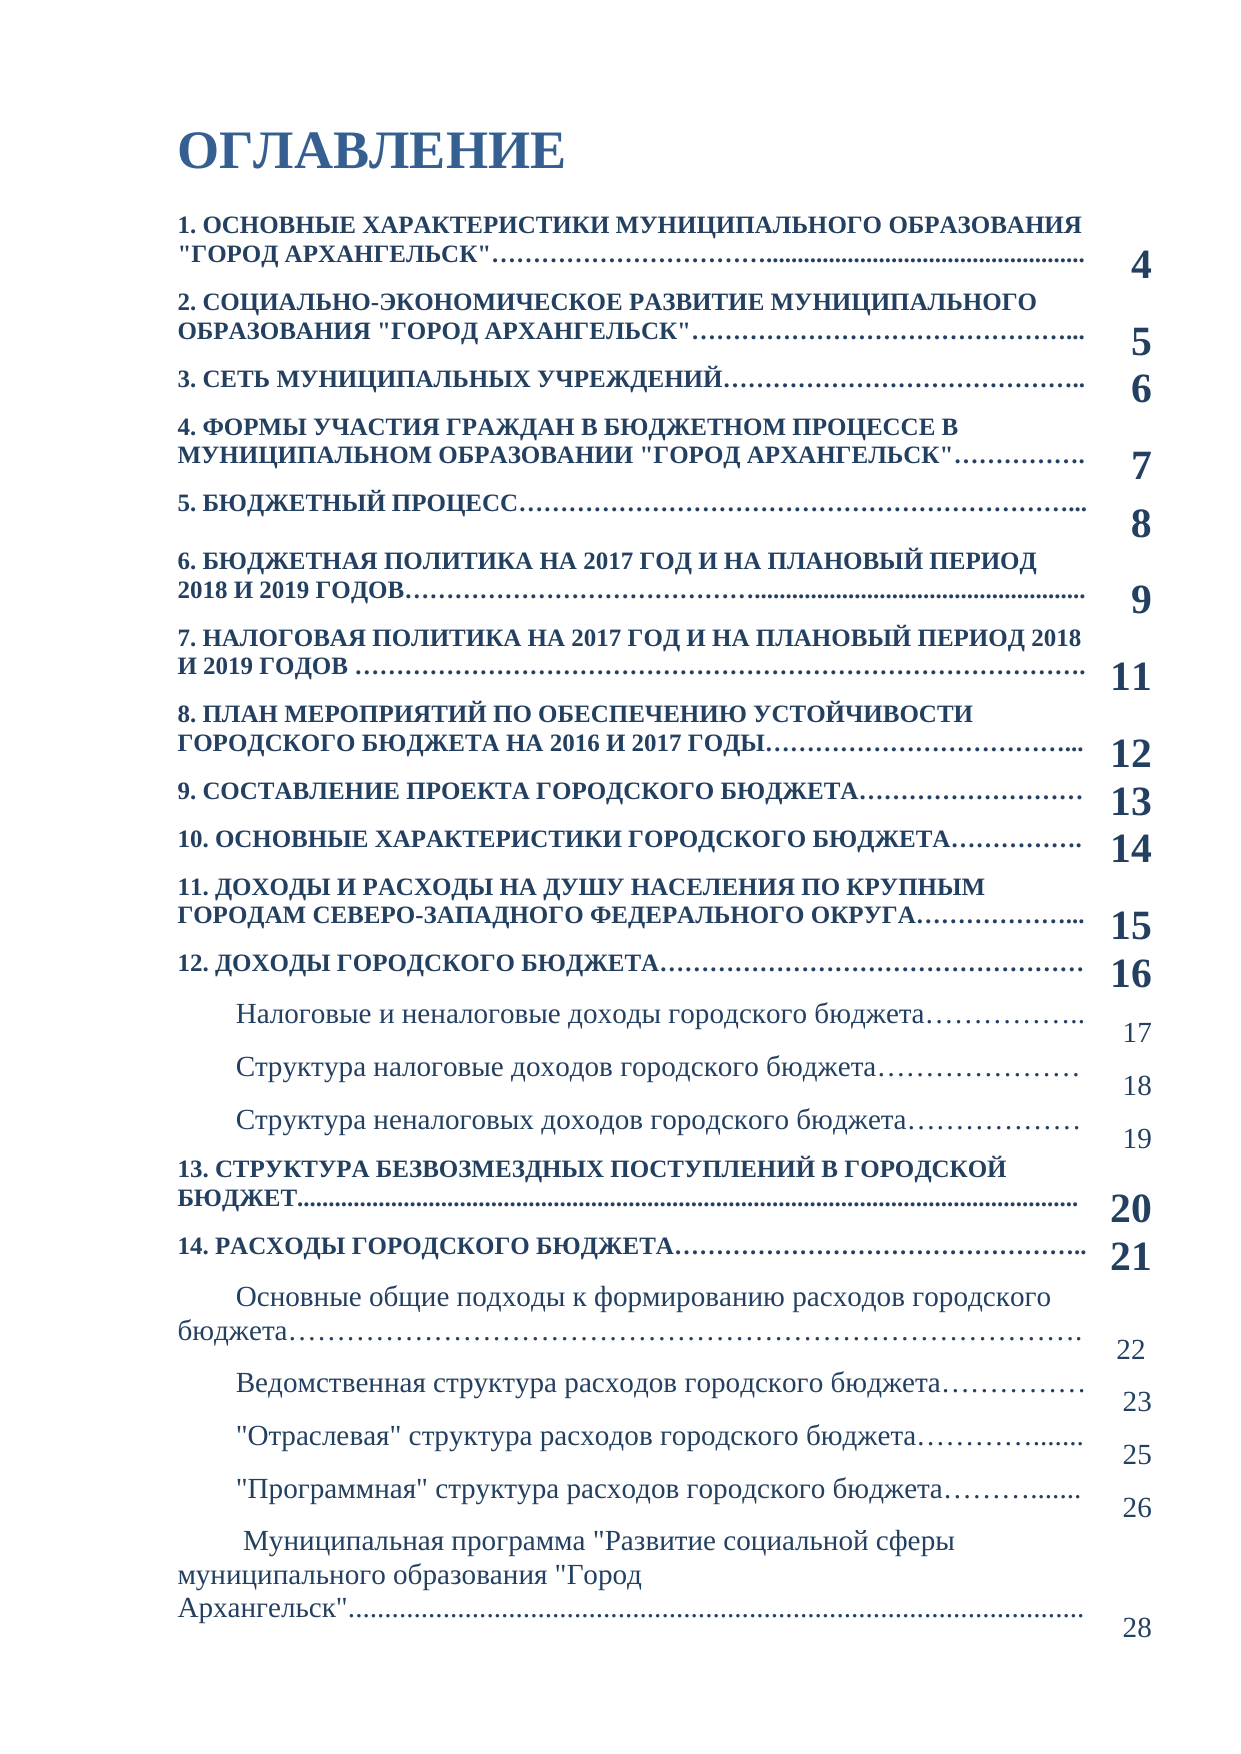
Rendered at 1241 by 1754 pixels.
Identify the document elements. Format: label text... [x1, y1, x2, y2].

table_cell 8 [1099, 489, 1163, 546]
table_cell 6. БЮДЖЕТНАЯ ПОЛИТИКА НА 2017 ГОД И НА ПЛАНОВЫЙ ПЕРИОД 2018 И 2019 ГОДОВ……………………………………..................................................... [166, 546, 1098, 623]
table_header 1. ОСНОВНЫЕ ХАРАКТЕРИСТИКИ МУНИЦИПАЛЬНОГО ОБРАЗОВАНИЯ "ГОРОД АРХАНГЕЛЬСК"……………………………................................................... [166, 211, 1098, 287]
table_cell 13. СТРУКТУРА БЕЗВОЗМЕЗДНЫХ ПОСТУПЛЕНИЙ В ГОРОДСКОЙ БЮДЖЕТ............................................................................................................................. [166, 1155, 1098, 1231]
table_cell 10. ОСНОВНЫЕ ХАРАКТЕРИСТИКИ ГОРОДСКОГО БЮДЖЕТА……………. [166, 824, 1098, 872]
table_cell 13 [1099, 776, 1163, 824]
table_cell Налоговые и неналоговые доходы городского бюджета…………….. [166, 996, 1098, 1049]
table_cell 11 [1099, 623, 1163, 699]
table_cell 22 [1099, 1279, 1163, 1365]
table_cell 26 [1099, 1471, 1163, 1523]
table_cell 12. ДОХОДЫ ГОРОДСКОГО БЮДЖЕТА…………………………………………… [166, 949, 1098, 996]
table_cell 2. СОЦИАЛЬНО-ЭКОНОМИЧЕСКОЕ РАЗВИТИЕ МУНИЦИПАЛЬНОГО ОБРАЗОВАНИЯ "ГОРОД АРХАНГЕЛЬСК"………………………………………... [166, 287, 1098, 364]
table_cell Муниципальная программа "Развитие социальной сферы муниципального образования "Город Архангельск"..................................................................................................... [166, 1524, 1098, 1643]
table_cell "Отраслевая" структура расходов городского бюджета…………....... [166, 1418, 1098, 1471]
table_cell 15 [1099, 872, 1163, 948]
table_cell Структура неналоговых доходов городского бюджета……………… [166, 1102, 1098, 1154]
table_cell "Программная" структура расходов городского бюджета………....... [166, 1471, 1098, 1523]
table_cell 17 [1099, 996, 1163, 1049]
table_cell 19 [1099, 1102, 1163, 1154]
table_cell 25 [1099, 1418, 1163, 1471]
table_cell 16 [1099, 949, 1163, 996]
table_cell 6 [1099, 364, 1163, 412]
table_cell 5. БЮДЖЕТНЫЙ ПРОЦЕСС…………………………………………………………... [166, 489, 1098, 546]
table_cell 9 [1099, 546, 1163, 623]
table_cell 7 [1099, 412, 1163, 488]
table_cell Основные общие подходы к формированию расходов городского бюджета………………………………………………………………………. [166, 1279, 1098, 1365]
table_cell 14. РАСХОДЫ ГОРОДСКОГО БЮДЖЕТА………………………………………….. [166, 1231, 1098, 1279]
table_cell 7. НАЛОГОВАЯ ПОЛИТИКА НА 2017 ГОД И НА ПЛАНОВЫЙ ПЕРИОД 2018 И 2019 ГОДОВ ……………………………………………………………………………. [166, 623, 1098, 699]
table_cell 12 [1099, 699, 1163, 776]
table_cell Ведомственная структура расходов городского бюджета…………… [166, 1365, 1098, 1418]
text ОГЛАВЛЕНИЕ [177, 118, 1152, 180]
table_cell 3. СЕТЬ МУНИЦИПАЛЬНЫХ УЧРЕЖДЕНИЙ…………………………………….. [166, 364, 1098, 412]
table_header 4 [1099, 211, 1163, 287]
table_cell 20 [1099, 1155, 1163, 1231]
table_cell 5 [1099, 287, 1163, 364]
table_cell 9. СОСТАВЛЕНИЕ ПРОЕКТА ГОРОДСКОГО БЮДЖЕТА……………………… [166, 776, 1098, 824]
table_cell 8. ПЛАН МЕРОПРИЯТИЙ ПО ОБЕСПЕЧЕНИЮ УСТОЙЧИВОСТИ ГОРОДСКОГО БЮДЖЕТА НА 2016 И 2017 ГОДЫ………………………………... [166, 699, 1098, 776]
table_cell 11. ДОХОДЫ И РАСХОДЫ НА ДУШУ НАСЕЛЕНИЯ ПО КРУПНЫМ ГОРОДАМ СЕВЕРО-ЗАПАДНОГО ФЕДЕРАЛЬНОГО ОКРУГА………………... [166, 872, 1098, 948]
table_cell 21 [1099, 1231, 1163, 1279]
table_cell 28 [1099, 1524, 1163, 1643]
table_cell Структура налоговые доходов городского бюджета………………… [166, 1049, 1098, 1102]
table_cell 18 [1099, 1049, 1163, 1102]
table_cell 14 [1099, 824, 1163, 872]
table_cell 23 [1099, 1365, 1163, 1418]
table_cell 4. ФОРМЫ УЧАСТИЯ ГРАЖДАН В БЮДЖЕТНОМ ПРОЦЕССЕ В МУНИЦИПАЛЬНОМ ОБРАЗОВАНИИ "ГОРОД АРХАНГЕЛЬСК"……………. [166, 412, 1098, 488]
